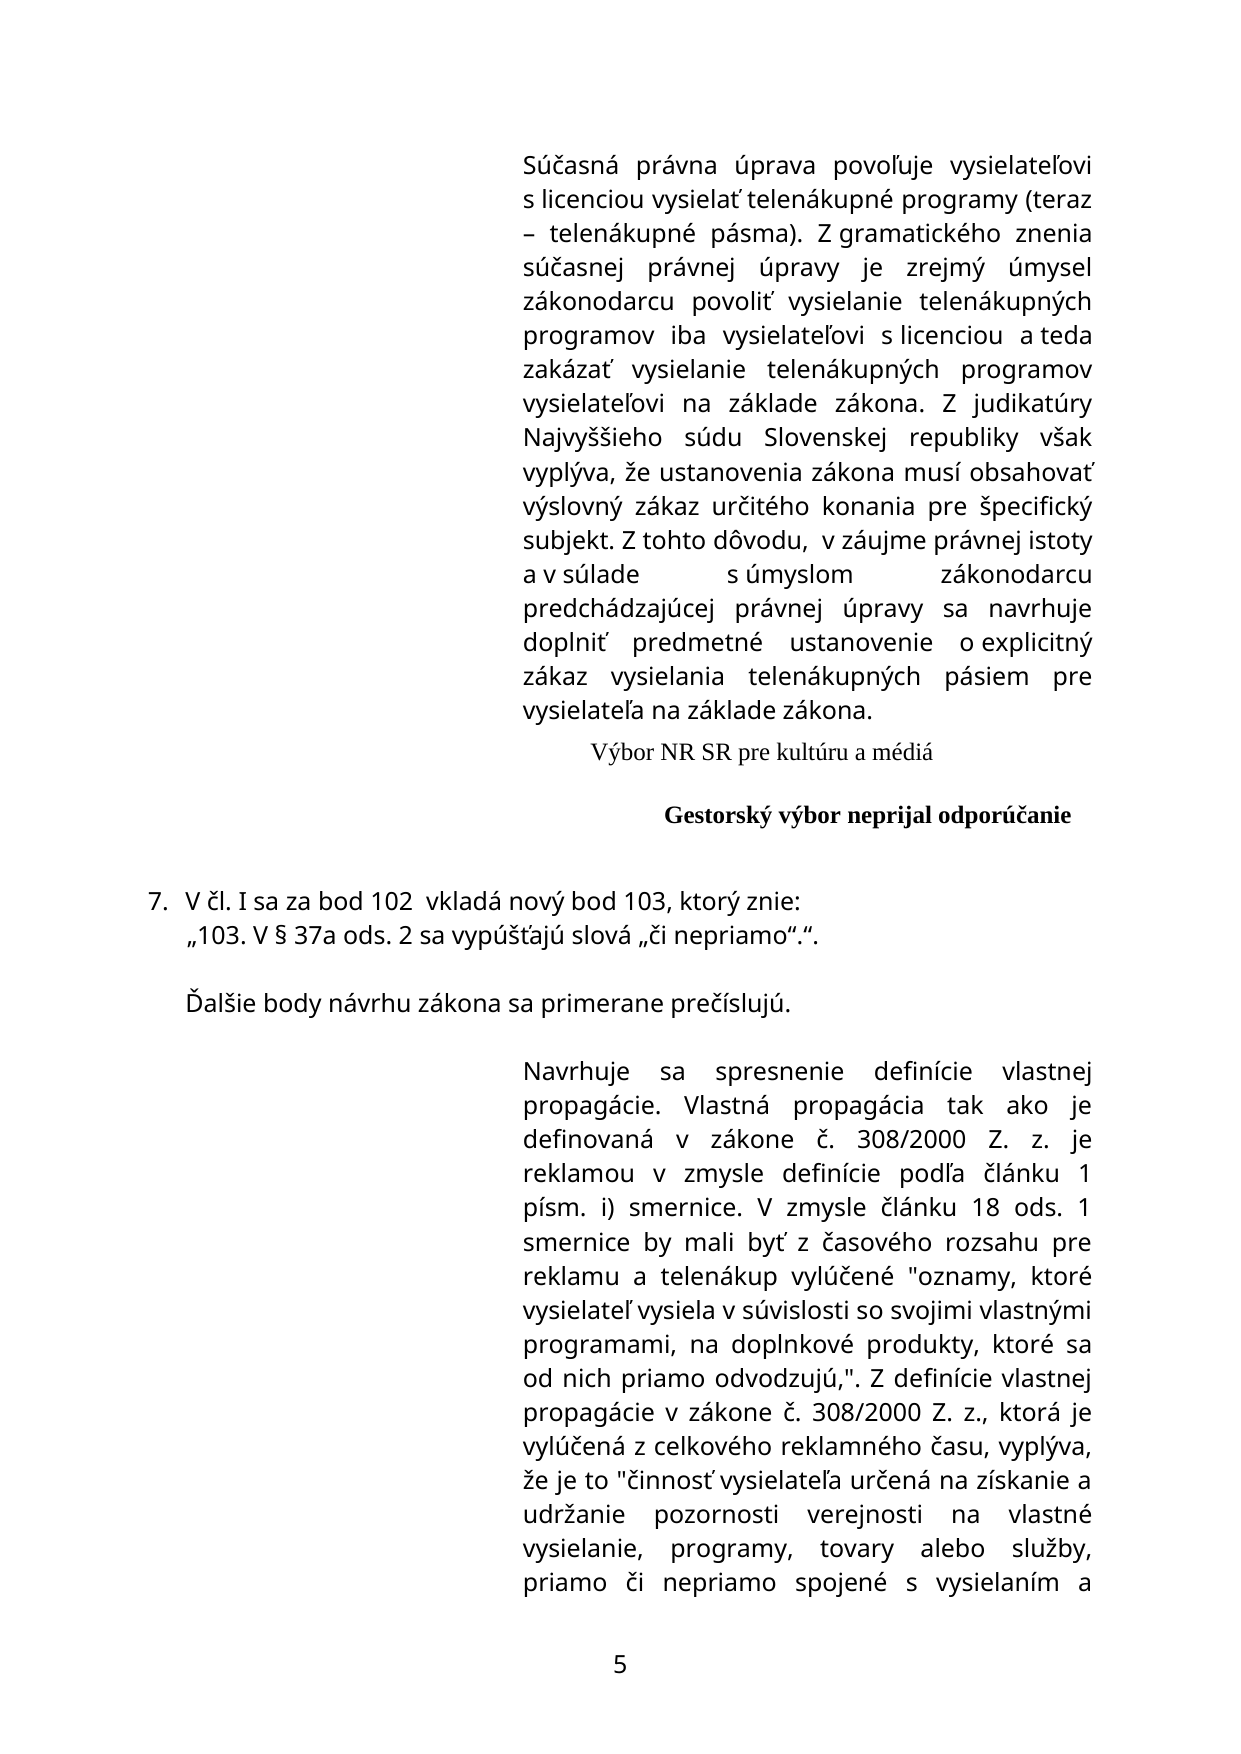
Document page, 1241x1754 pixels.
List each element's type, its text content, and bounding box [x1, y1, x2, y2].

text Súčasná právna úprava povoľuje vysielateľovi s licenciou vysielať telenákupné programy (teraz – telenákupné pásma). Z gramatického znenia súčasnej právnej úpravy je zrejmý úmysel zákonodarcu povoliť vysielanie telenákupných programov iba vysielateľovi s licenciou a teda zakázať vysielanie telenákupných programov vysielateľovi na základe zákona. Z judikatúry Najvyššieho súdu Slovenskej republiky však vyplýva, že ustanovenia zákona musí obsahovať výslovný zákaz určitého konania pre špecifický subjekt. Z tohto dôvodu, v záujme právnej istoty a v súlade s úmyslom zákonodarcu predchádzajúcej právnej úpravy sa navrhuje doplniť predmetné ustanovenie o explicitný zákaz vysielania telenákupných pásiem pre vysielateľa na základe zákona. [523, 148, 1093, 727]
list V čl. I sa za bod 102 vkladá nový bod 103, ktorý znie: [148, 883, 1093, 918]
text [523, 1054, 1093, 1599]
text „103. V § 37a ods. 2 sa vypúšťajú slová „či nepriamo“.“. [148, 918, 1093, 952]
text Výbor NR SR pre kultúru a médiá [590, 737, 1093, 766]
text Ďalšie body návrhu zákona sa primerane prečíslujú. [148, 986, 1093, 1020]
text Gestorský výbor neprijal odporúčanie [516, 800, 1093, 829]
